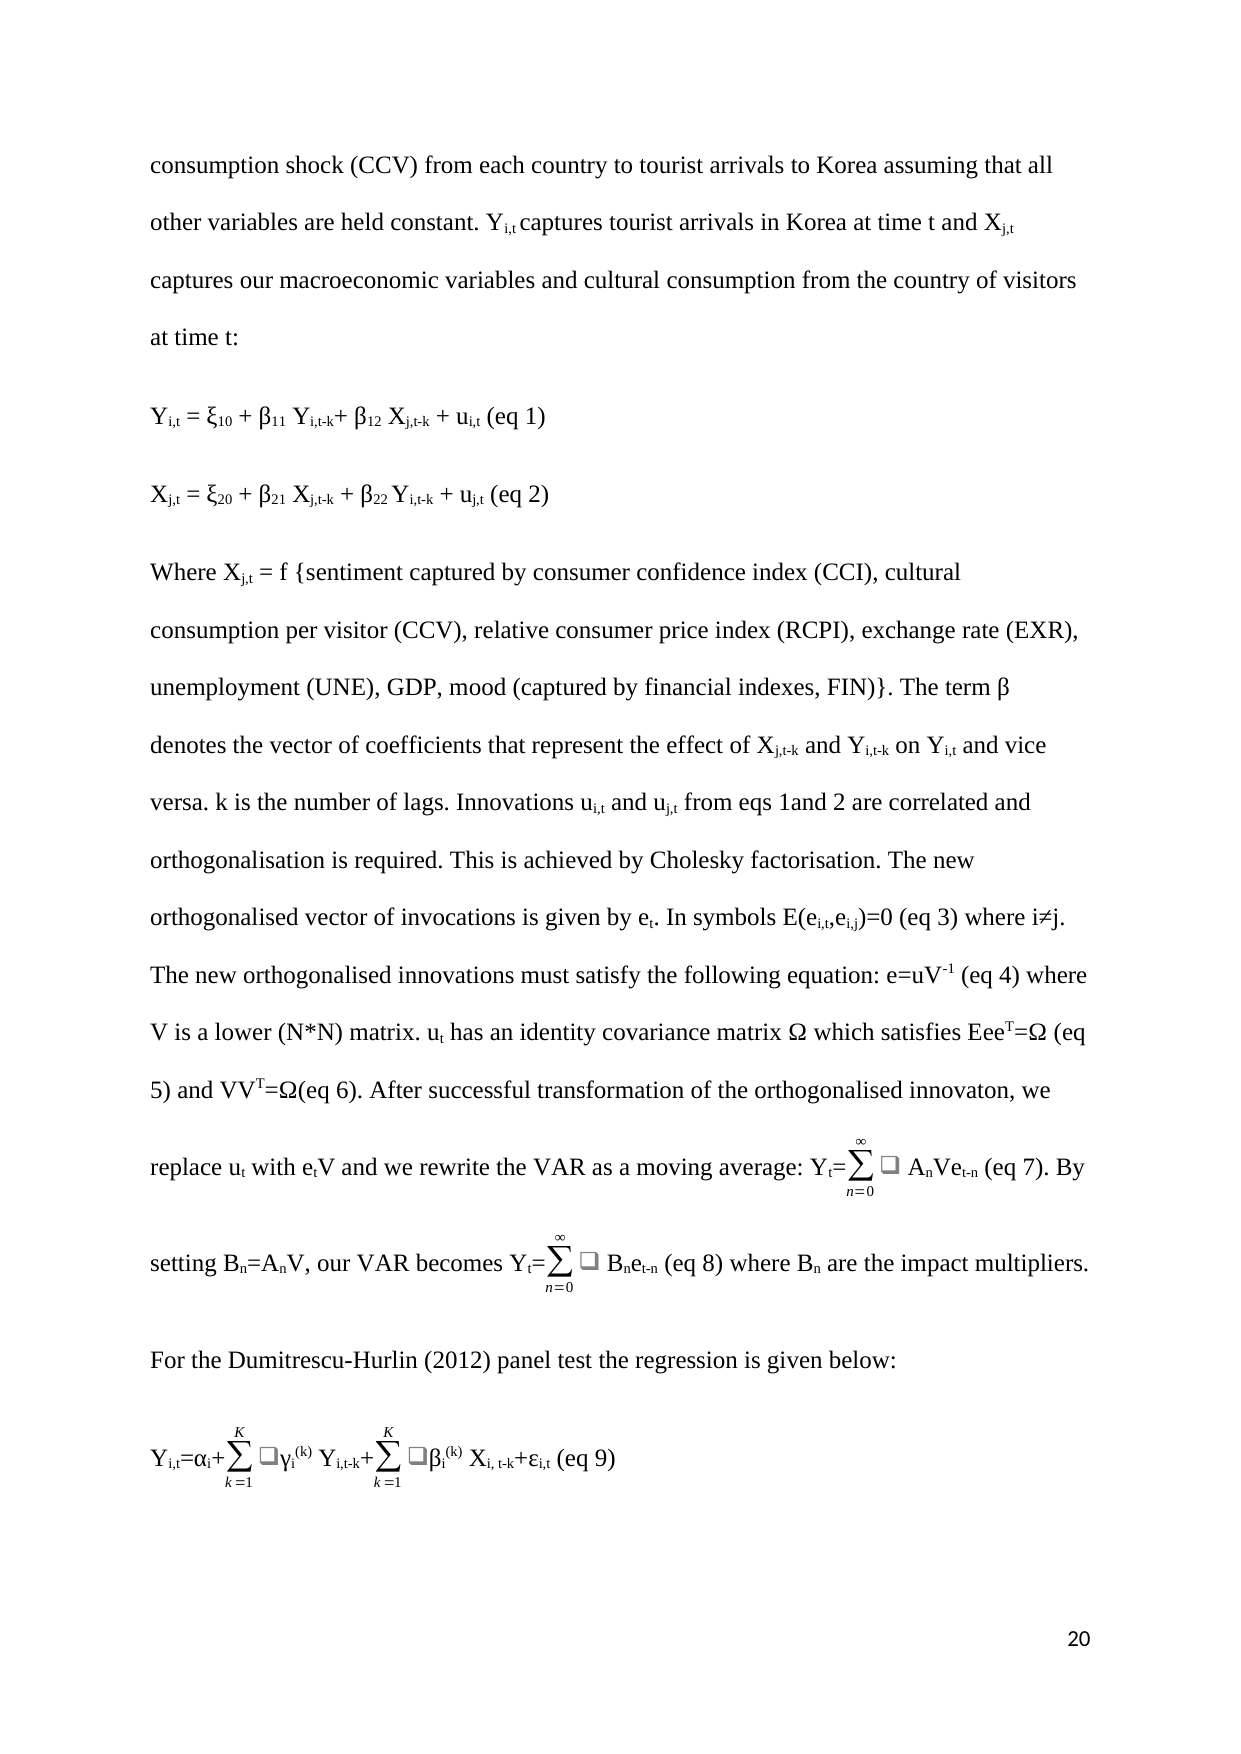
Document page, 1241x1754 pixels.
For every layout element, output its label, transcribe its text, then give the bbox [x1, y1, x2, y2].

text For the Dumitrescu-Hurlin (2012) panel test the regression is given below: [150, 1345, 1090, 1374]
text Xj,t = ξ20 + β21 Xj,t-k + β22 Yi,t-k + uj,t (eq 2) [150, 479, 1090, 508]
text Where Xj,t = f {sentiment captured by consumer confidence index (CCI), cultural consumption per visitor (CCV), relative consumer price index (RCPI), exchange rate (EXR), unemployment (UNE), GDP, mood (captured by financial indexes, FIN)}. The term β denotes the vector of coefficients that represent the effect of Xj,t-k and Yi,t-k on Yi,t and vice versa. k is the number of lags. Innovations ui,t and uj,t from eqs 1and 2 are correlated and orthogonalisation is required. This is achieved by Cholesky factorisation. The new orthogonalised vector of invocations is given by et. In symbols E(ei,t,ei,j)=0 (eq 3) where i≠j. The new orthogonalised innovations must satisfy the following equation: e=uV-1 (eq 4) where V is a lower (N*N) matrix. ut has an identity covariance matrix Ω which satisfies EeeT=Ω (eq 5) and VVT=Ω(eq 6). After successful transformation of the orthogonalised innovaton, we replace ut with etV and we rewrite the VAR as a moving average: Yt= AnVet-n (eq 7). By setting Bn=AnV, our VAR becomes Yt= Bnet-n (eq 8) where Bn are the impact multipliers. [150, 557, 1090, 1296]
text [150, 150, 1090, 351]
text Yi,t = ξ10 + β11 Yi,t-k+ β12 Xj,t-k + ui,t (eq 1) [150, 401, 1090, 429]
text Yi,t=αi+γi(k) Yi,t-k+βi(k) Xi, t-k+εi,t (eq 9) [150, 1424, 1090, 1491]
